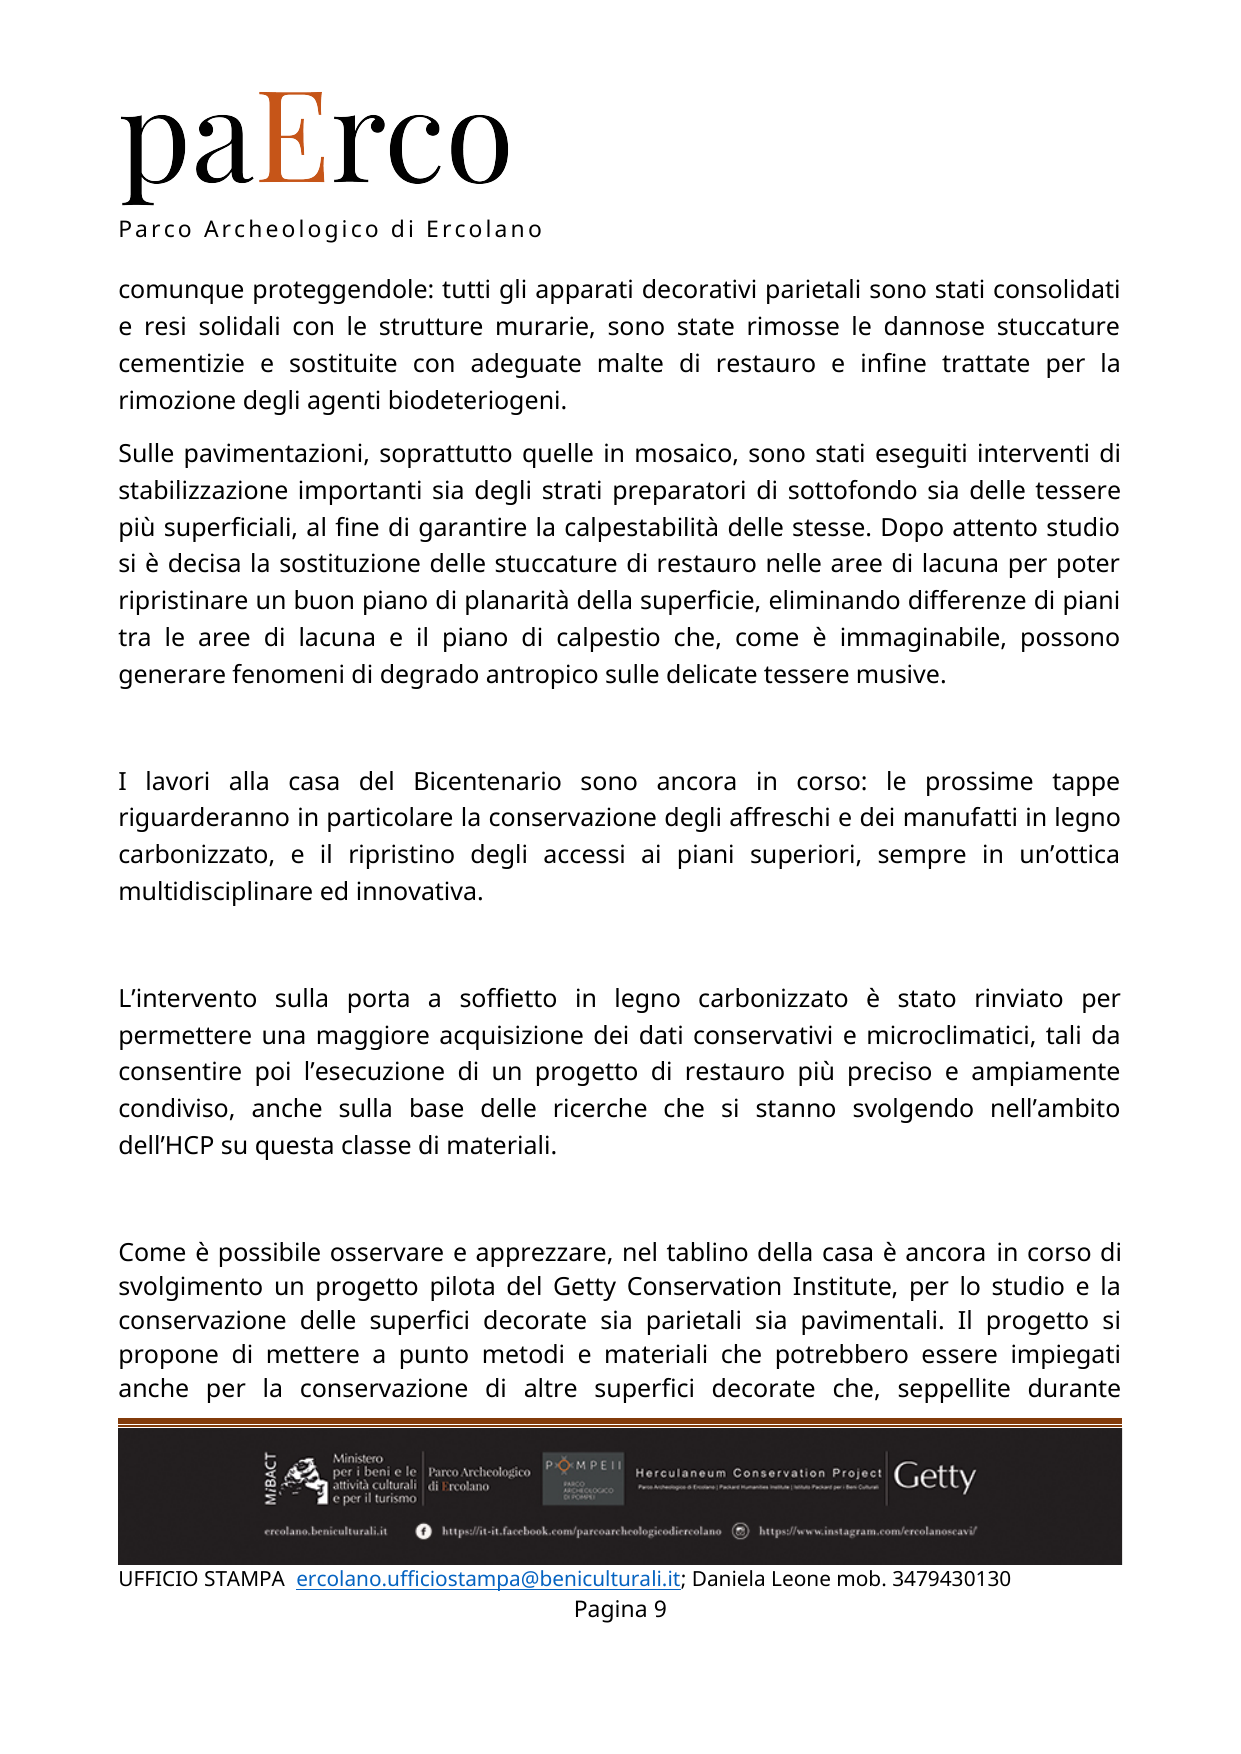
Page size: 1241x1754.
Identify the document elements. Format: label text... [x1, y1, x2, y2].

text Sulle pavimentazioni, soprattutto quelle in mosaico, sono stati eseguiti interventi di stabilizzazione importanti sia degli strati preparatori di sottofondo sia delle tessere più superficiali, al fine di garantire la calpestabilità delle stesse. Dopo attento studio si è decisa la sostituzione delle stuccature di restauro nelle aree di lacuna per poter ripristinare un buon piano di planarità della superficie, eliminando differenze di piani tra le aree di lacuna e il piano di calpestio che, come è immaginabile, possono generare fenomeni di degrado antropico sulle delicate tessere musive. [118, 436, 1122, 691]
text L’intervento sulla porta a soffietto in legno carbonizzato è stato rinviato per permettere una maggiore acquisizione dei dati conservativi e microclimatici, tali da consentire poi l’esecuzione di un progetto di restauro più preciso e ampiamente condiviso, anche sulla base delle ricerche che si stanno svolgendo nell’ambito dell’HCP su questa classe di materiali. [118, 981, 1122, 1162]
picture [118, 73, 514, 213]
text I lavori alla casa del Bicentenario sono ancora in corso: le prossime tappe riguarderanno in particolare la conservazione degli affreschi e dei manufatti in legno carbonizzato, e il ripristino degli accessi ai piani superiori, sempre in un’ottica multidisciplinare ed innovativa. [118, 763, 1122, 908]
picture [118, 1428, 1123, 1565]
